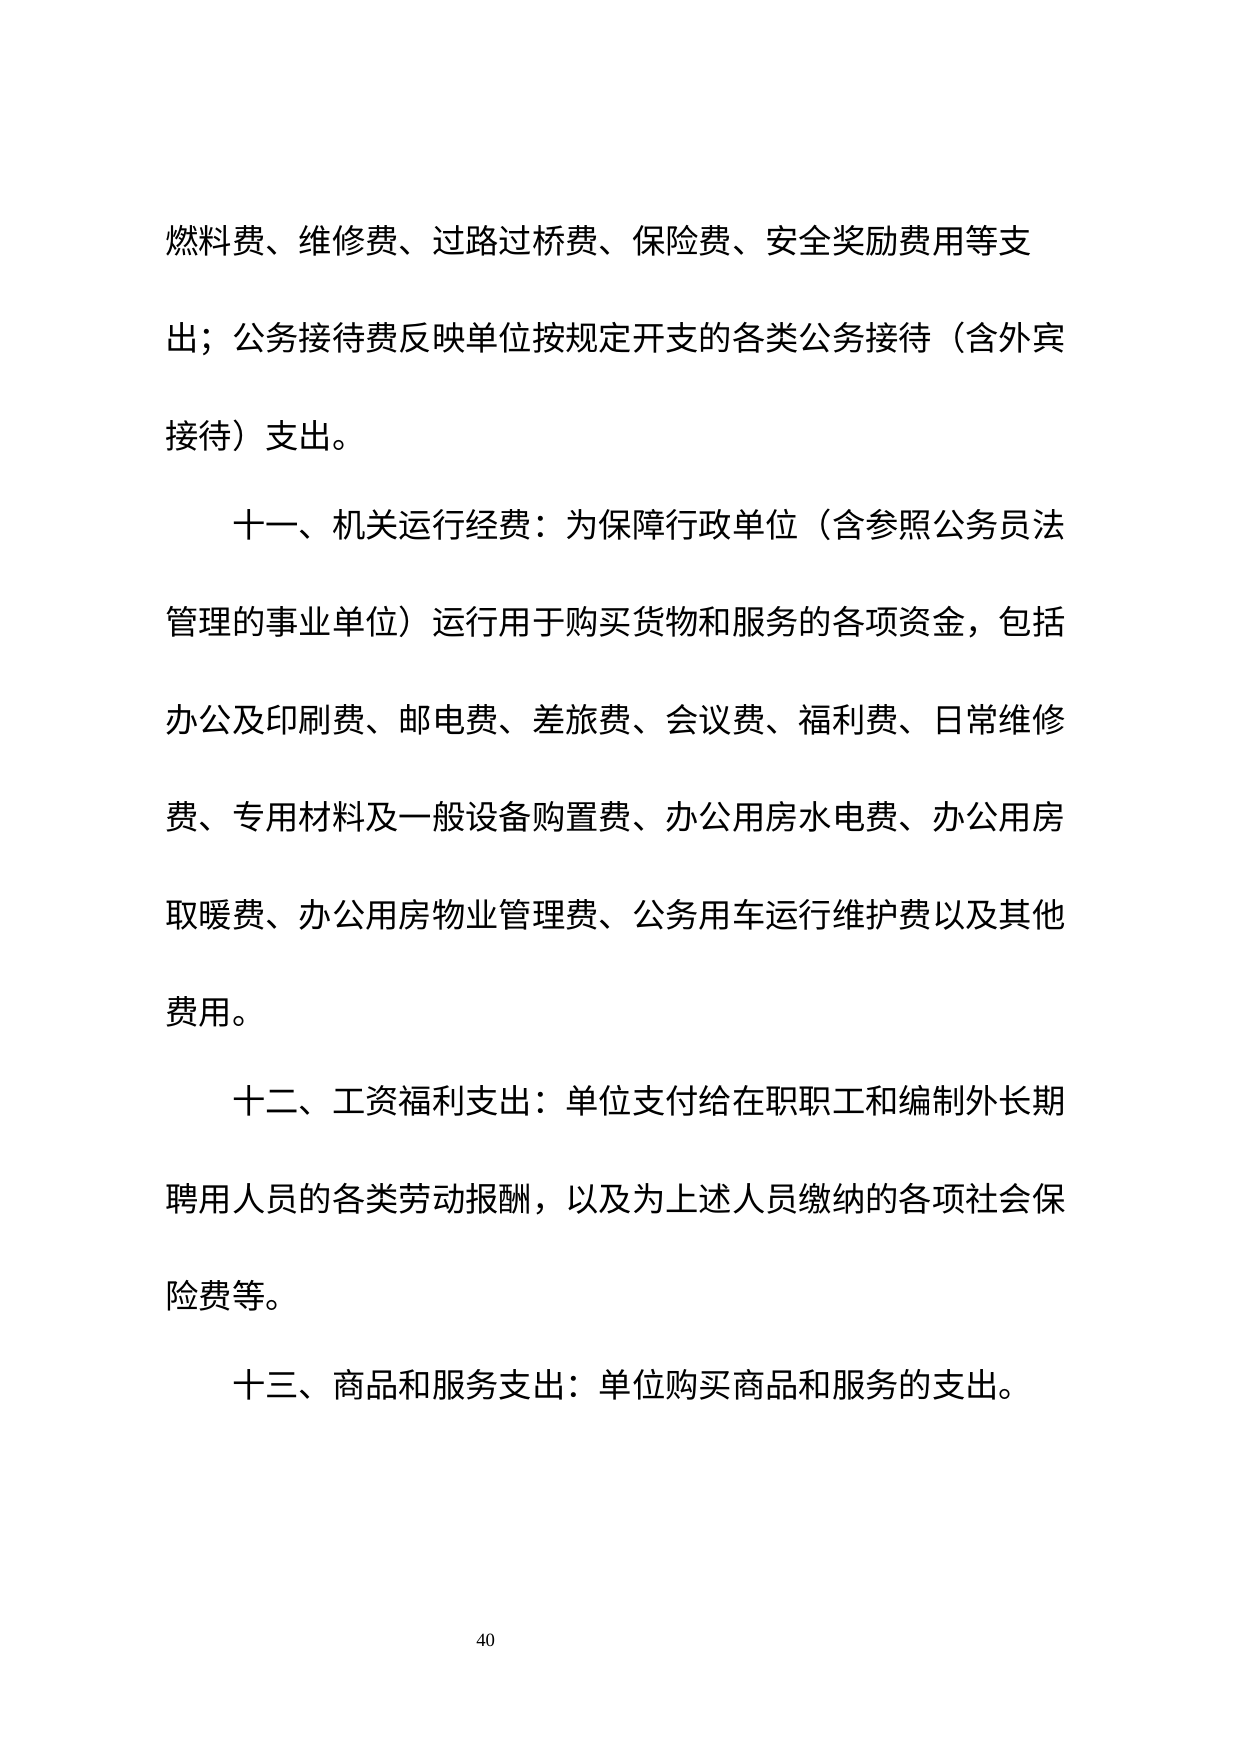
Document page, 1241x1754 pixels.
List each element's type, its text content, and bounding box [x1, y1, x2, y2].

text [165, 206, 1087, 466]
text 十一、机关运行经费：为保障行政单位（含参照公务员法管理的事业单位）运行用于购买货物和服务的各项资金，包括办公及印刷费、邮电费、差旅费、会议费、福利费、日常维修费、专用材料及一般设备购置费、办公用房水电费、办公用房取暖费、办公用房物业管理费、公务用车运行维护费以及其他费用。 [165, 490, 1087, 1043]
text 十二、工资福利支出：单位支付给在职职工和编制外长期聘用人员的各类劳动报酬，以及为上述人员缴纳的各项社会保险费等。 [165, 1067, 1087, 1327]
text 十三、商品和服务支出：单位购买商品和服务的支出。 [165, 1351, 1087, 1416]
